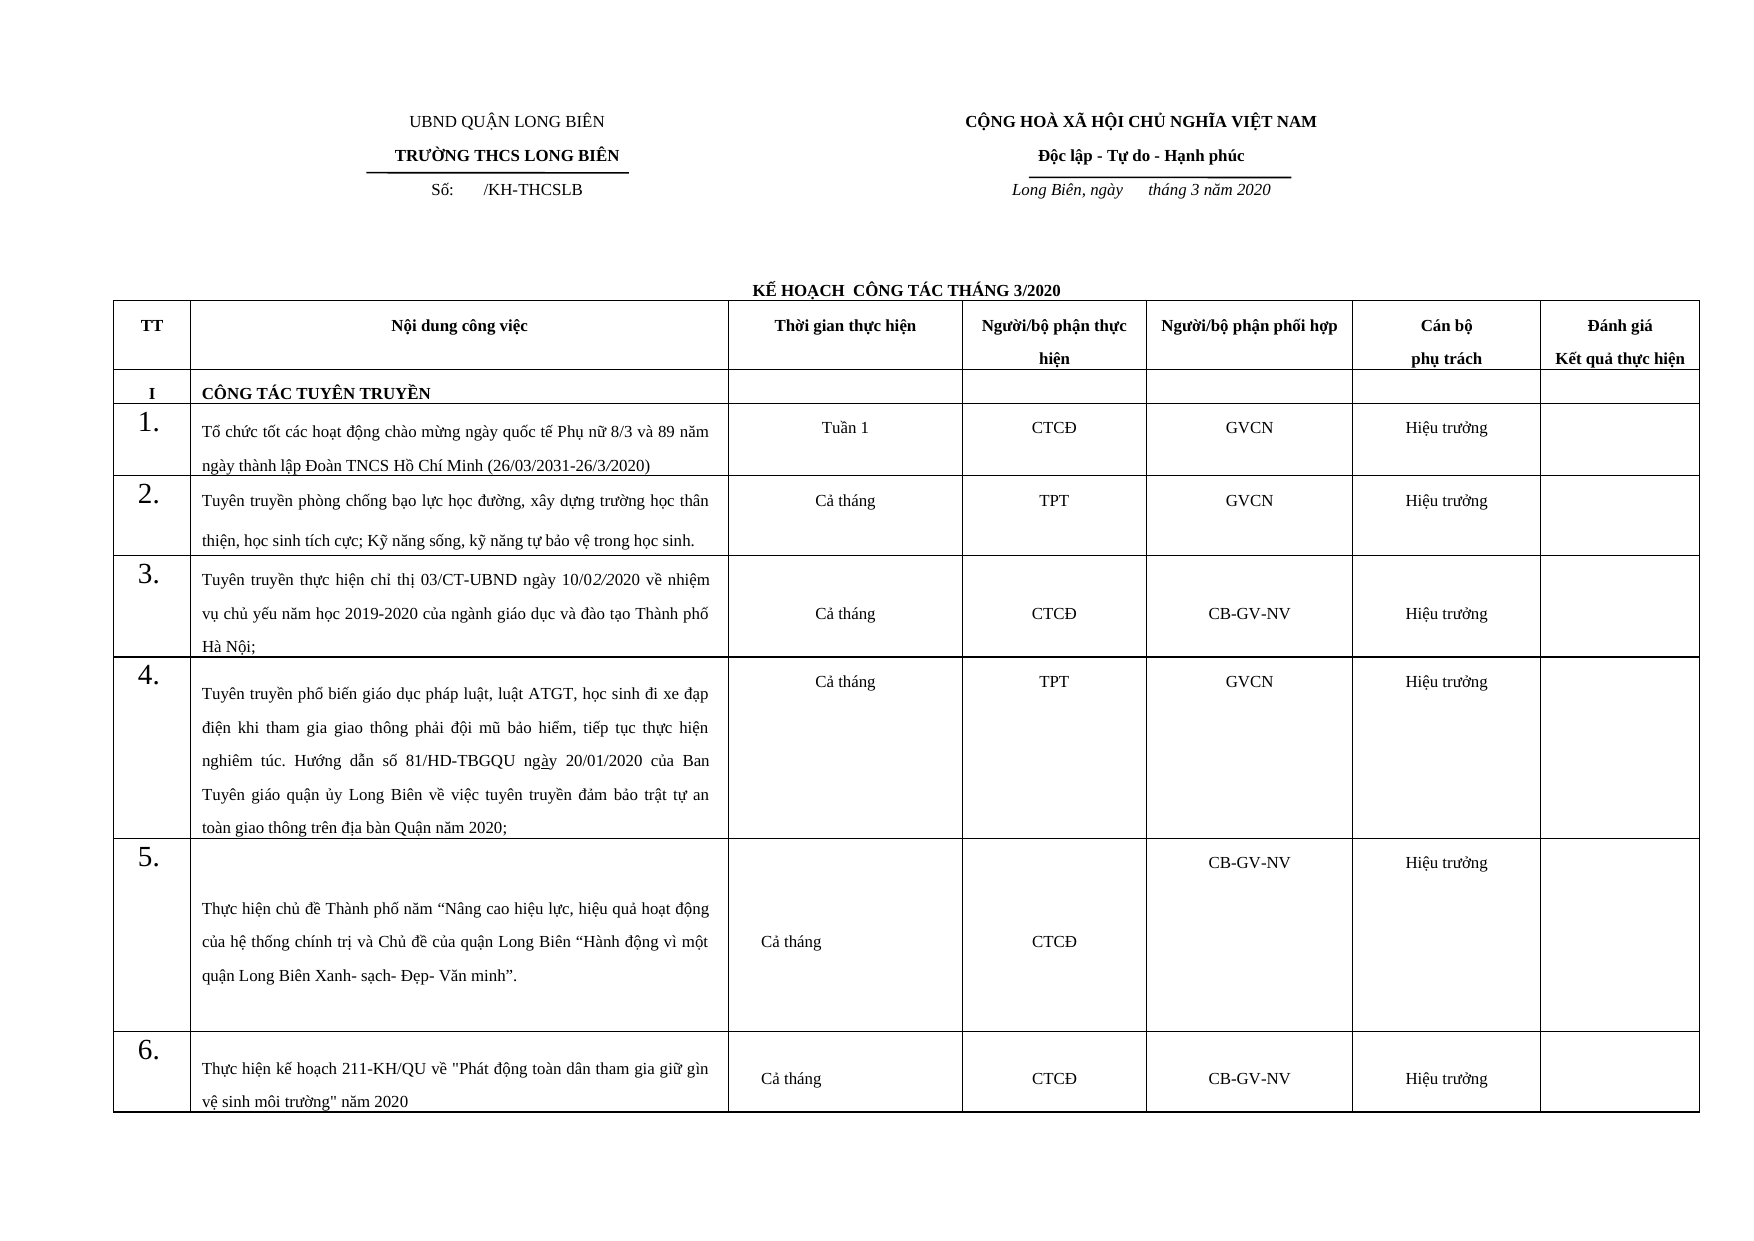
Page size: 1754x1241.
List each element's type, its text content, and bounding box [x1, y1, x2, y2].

table_header UBND QUẬN LONG BIÊN TRƯỜNG THCS LONG BIÊN Số: /KH-THCSLB [272, 98, 742, 267]
table_cell Cả tháng [729, 1032, 962, 1111]
table_header Đánh giá Kết quả thực hiện [1541, 301, 1699, 368]
table_cell Thực hiện kế hoạch 211-KH/QU về "Phát động toàn dân tham gia giữ gìn vệ sinh môi trường" năm 2020 [191, 1032, 728, 1111]
table_cell TPT [963, 658, 1146, 838]
table_cell [1147, 370, 1352, 403]
table_cell Tổ chức tốt các hoạt động chào mừng ngày quốc tế Phụ nữ 8/3 và 89 năm ngày thành lập Đoàn TNCS Hồ Chí Minh (26/03/2031-26/3/2020) [191, 404, 728, 475]
table_cell Cả tháng [729, 556, 962, 656]
table_cell [1541, 839, 1699, 1031]
table_cell Tuyên truyền phòng chống bạo lực học đường, xây dựng trường học thân thiện, học sinh tích cực; Kỹ năng sống, kỹ năng tự bảo vệ trong học sinh. [191, 476, 728, 555]
table_cell [114, 1032, 190, 1111]
table_cell GVCN [1147, 404, 1352, 475]
table_cell Tuyên truyền phổ biến giáo dục pháp luật, luật ATGT, học sinh đi xe đạp điện khi tham gia giao thông phải đội mũ bảo hiểm, tiếp tục thực hiện nghiêm túc. Hướng dẫn số 81/HD-TBGQU ngày 20/01/2020 của Ban Tuyên giáo quận ủy Long Biên về việc tuyên truyền đảm bảo trật tự an toàn giao thông trên địa bàn Quận năm 2020; [191, 658, 728, 838]
table_cell [963, 370, 1146, 403]
table_cell [729, 370, 962, 403]
table_cell TPT [963, 476, 1146, 555]
table_cell Thực hiện chủ đề Thành phố năm “Nâng cao hiệu lực, hiệu quả hoạt động của hệ thống chính trị và Chủ đề của quận Long Biên “Hành động vì một quận Long Biên Xanh- sạch- Đẹp- Văn minh”. [191, 839, 728, 1031]
table_header Thời gian thực hiện [729, 301, 962, 368]
table_header Người/bộ phận phối hợp [1147, 301, 1352, 368]
table_cell CTCĐ [963, 839, 1146, 1031]
table_cell CTCĐ [963, 1032, 1146, 1111]
table_cell Hiệu trưởng [1353, 1032, 1540, 1111]
table_cell Cả tháng [729, 839, 962, 1031]
text KẾ HOẠCH CÔNG TÁC THÁNG 3/2020 [147, 267, 1665, 300]
table_cell GVCN [1147, 476, 1352, 555]
table_cell CÔNG TÁC TUYÊN TRUYỀN [191, 370, 728, 403]
table_header Nội dung công việc [191, 301, 728, 368]
table_cell [1541, 556, 1699, 656]
table_cell [1541, 404, 1699, 475]
table_cell Hiệu trưởng [1353, 476, 1540, 555]
table_cell CTCĐ [963, 404, 1146, 475]
table_cell [1541, 370, 1699, 403]
table_cell Cả tháng [729, 658, 962, 838]
table_cell Tuyên truyền thực hiện chỉ thị 03/CT-UBND ngày 10/02/2020 về nhiệm vụ chủ yếu năm học 2019-2020 của ngành giáo dục và đào tạo Thành phố Hà Nội; [191, 556, 728, 656]
table_cell Hiệu trưởng [1353, 839, 1540, 1031]
table_cell Tuần 1 [729, 404, 962, 475]
table_header Cán bộ phụ trách [1353, 301, 1540, 368]
table_cell Hiệu trưởng [1353, 658, 1540, 838]
table_cell CB-GV-NV [1147, 556, 1352, 656]
table_cell [114, 839, 190, 1031]
table_cell CB-GV-NV [1147, 839, 1352, 1031]
table_cell Cả tháng [729, 476, 962, 555]
table_header Người/bộ phận thực hiện [963, 301, 1146, 368]
table_cell [1541, 1032, 1699, 1111]
table_cell [1541, 658, 1699, 838]
table_cell Hiệu trưởng [1353, 404, 1540, 475]
table_header CỘNG HOÀ XÃ HỘI CHỦ NGHĨA VIỆT NAM Độc lập - Tự do - Hạnh phúc Long Biên, ngày tháng 3 năm 2020 [742, 98, 1541, 267]
table_cell Hiệu trưởng [1353, 556, 1540, 656]
table_cell CTCĐ [963, 556, 1146, 656]
table_cell [1353, 370, 1540, 403]
table_cell [114, 476, 190, 555]
table_header TT [114, 301, 190, 368]
table_cell I [114, 370, 190, 403]
table_cell [1541, 476, 1699, 555]
table_cell [114, 556, 190, 656]
table_cell GVCN [1147, 658, 1352, 838]
table_cell CB-GV-NV [1147, 1032, 1352, 1111]
table_cell [114, 404, 190, 475]
table_cell [114, 658, 190, 838]
